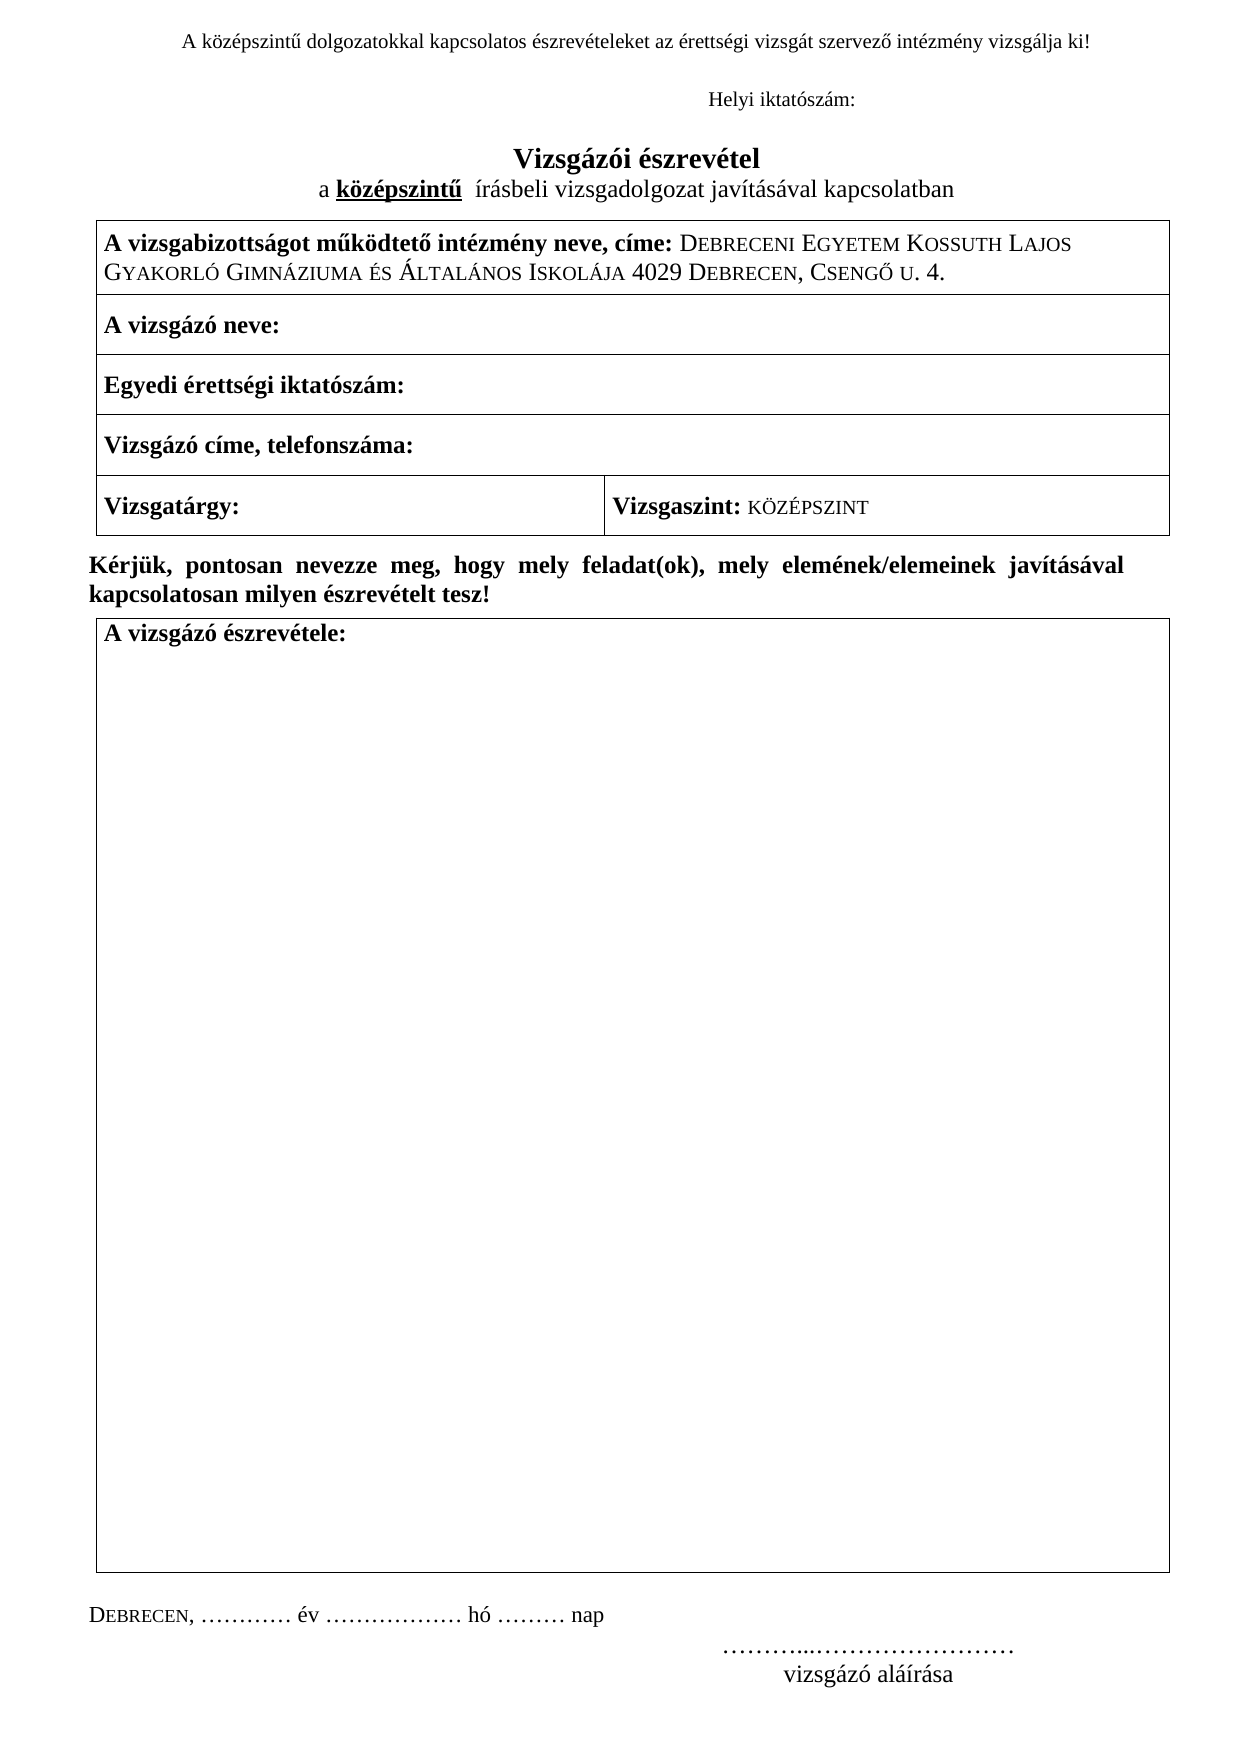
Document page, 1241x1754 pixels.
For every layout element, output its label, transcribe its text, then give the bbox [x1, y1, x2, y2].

table_header A vizsgabizottságot működtető intézmény neve, címe: Debreceni Egyetem Kossuth Lajos Gyakorló Gimnáziuma és Általános Iskolája 4029 Debrecen, Csengő u. 4. [97, 221, 1169, 294]
table_cell Vizsgaszint: középszint [605, 476, 1169, 535]
table_cell A vizsgázó neve: [97, 295, 1169, 354]
table_cell Egyedi érettségi iktatószám: [97, 355, 1169, 414]
table_header Helyi iktatószám: [697, 77, 1008, 122]
subtitle Vizsgázói észrevétel [148, 141, 1125, 174]
table_header ………...…………………… [626, 1630, 1110, 1659]
table_header A vizsgázó észrevétele: [97, 619, 1169, 1572]
text Kérjük, pontosan nevezze meg, hogy mely feladat(ok), mely elemének/elemeinek javításával kapcsolatosan milyen észrevételt tesz! [88, 550, 1125, 608]
text Debrecen, ………… év ……………… hó ……… nap [88, 1602, 1125, 1628]
table_cell Vizsgatárgy: [97, 476, 604, 535]
table_cell Vizsgázó címe, telefonszáma: [97, 415, 1169, 475]
text a középszintű írásbeli vizsgadolgozat javításával kapcsolatban [148, 174, 1125, 203]
table_cell vizsgázó aláírása [626, 1659, 1110, 1700]
